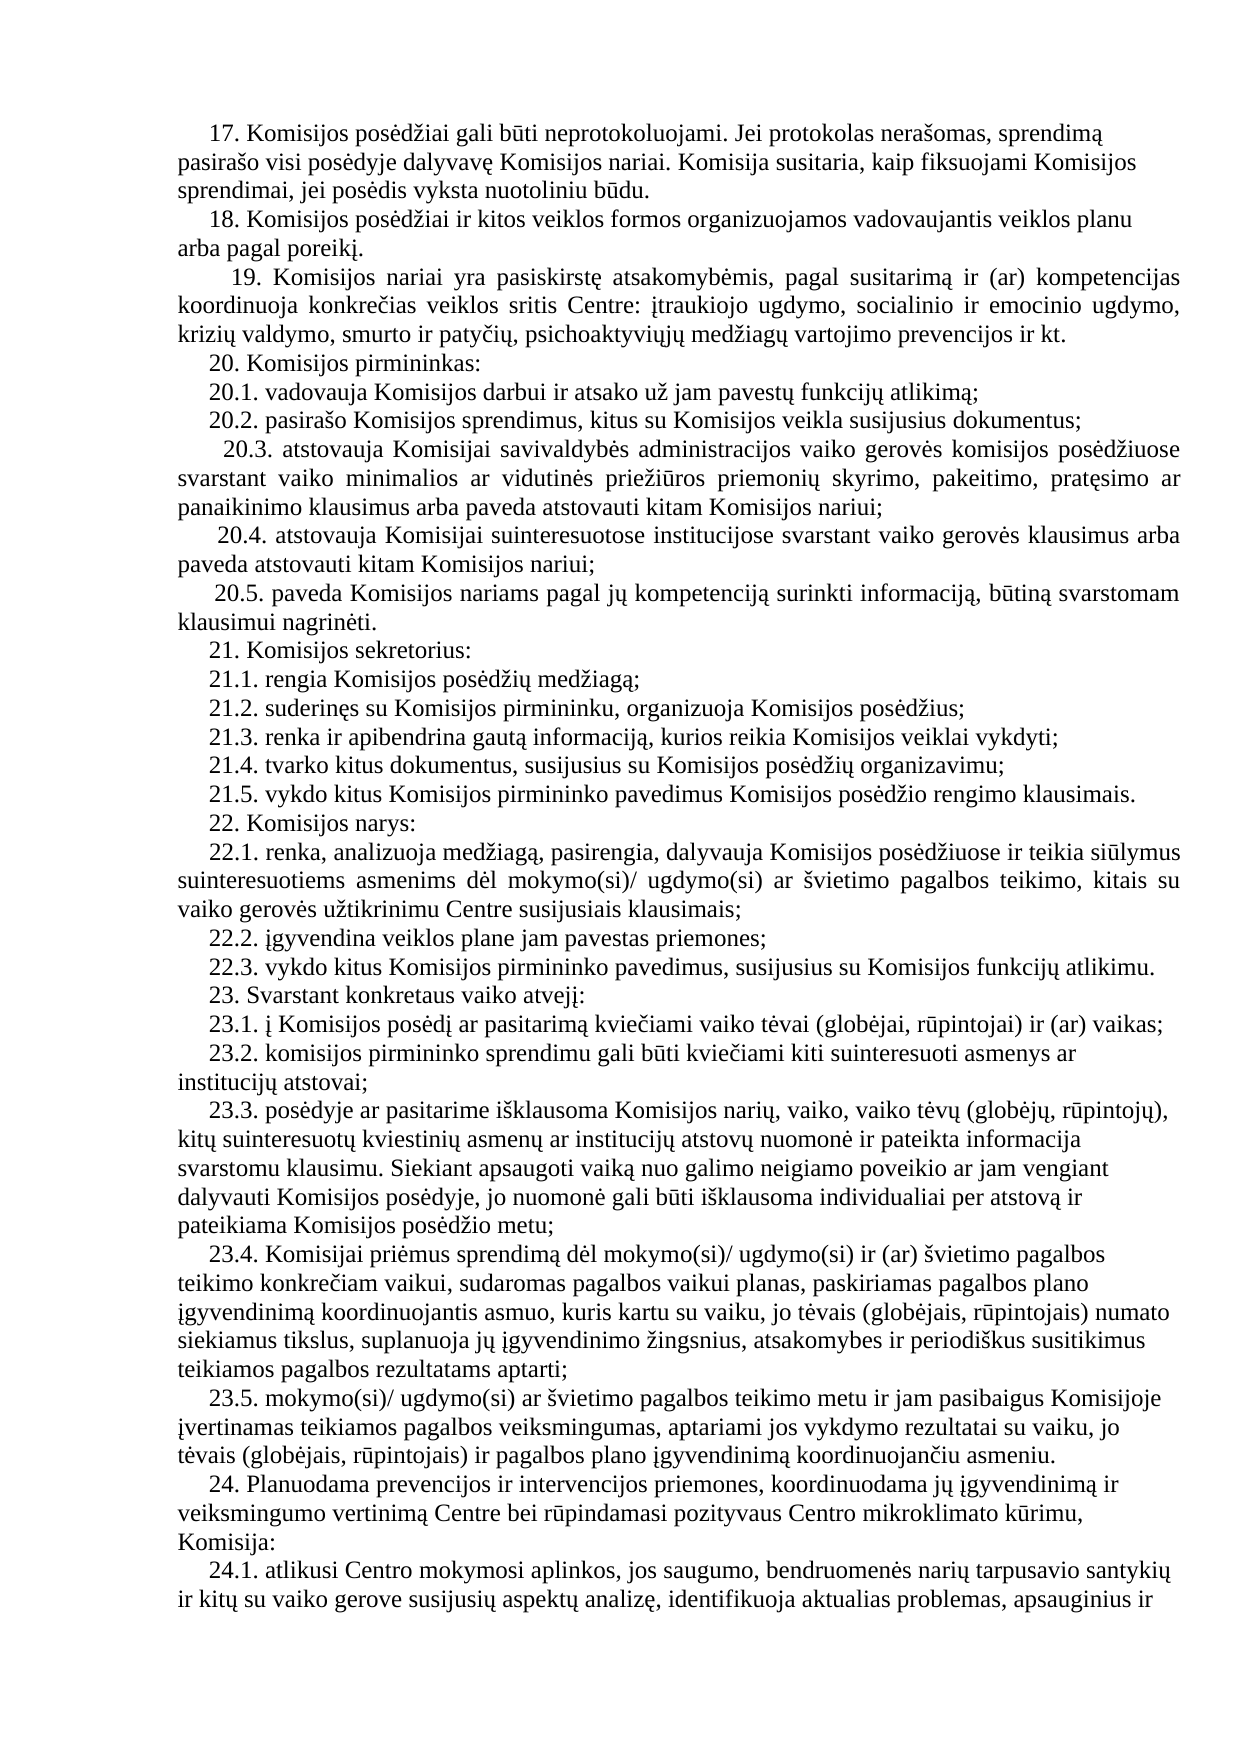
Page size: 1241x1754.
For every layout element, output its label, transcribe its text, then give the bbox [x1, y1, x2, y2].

text 21.5. vykdo kitus Komisijos pirmininko pavedimus Komisijos posėdžio rengimo klausimais. [177, 779, 1181, 808]
text 20.5. paveda Komisijos nariams pagal jų kompetenciją surinkti informaciją, būtiną svarstomam klausimui nagrinėti. [177, 578, 1181, 636]
text 23. Svarstant konkretaus vaiko atvejį: [177, 981, 1181, 1009]
text 20.1. vadovauja Komisijos darbui ir atsako už jam pavestų funkcijų atlikimą; [177, 377, 1181, 406]
text 21. Komisijos sekretorius: [177, 636, 1181, 664]
text 21.2. suderinęs su Komisijos pirmininku, organizuoja Komisijos posėdžius; [177, 693, 1181, 722]
text 20. Komisijos pirmininkas: [177, 348, 1181, 377]
text 21.1. rengia Komisijos posėdžių medžiagą; [177, 664, 1181, 693]
text 22.3. vykdo kitus Komisijos pirmininko pavedimus, susijusius su Komisijos funkcijų atlikimu. [177, 952, 1181, 981]
text 22.2. įgyvendina veiklos plane jam pavestas priemones; [177, 923, 1181, 952]
text 20.2. pasirašo Komisijos sprendimus, kitus su Komisijos veikla susijusius dokumentus; [177, 406, 1181, 434]
text 22.1. renka, analizuoja medžiagą, pasirengia, dalyvauja Komisijos posėdžiuose ir teikia siūlymus suinteresuotiems asmenims dėl mokymo(si)/ ugdymo(si) ar švietimo pagalbos teikimo, kitais su vaiko gerovės užtikrinimu Centre susijusiais klausimais; [177, 837, 1181, 923]
text 20.4. atstovauja Komisijai suinteresuotose institucijose svarstant vaiko gerovės klausimus arba paveda atstovauti kitam Komisijos nariui; [177, 521, 1181, 578]
text 19. Komisijos nariai yra pasiskirstę atsakomybėmis, pagal susitarimą ir (ar) kompetencijas koordinuoja konkrečias veiklos sritis Centre: įtraukiojo ugdymo, socialinio ir emocinio ugdymo, krizių valdymo, smurto ir patyčių, psichoaktyviųjų medžiagų vartojimo prevencijos ir kt. [177, 262, 1181, 348]
text 20.3. atstovauja Komisijai savivaldybės administracijos vaiko gerovės komisijos posėdžiuose svarstant vaiko minimalios ar vidutinės priežiūros priemonių skyrimo, pakeitimo, pratęsimo ar panaikinimo klausimus arba paveda atstovauti kitam Komisijos nariui; [177, 434, 1181, 521]
text 22. Komisijos narys: [177, 808, 1181, 837]
text 21.3. renka ir apibendrina gautą informaciją, kurios reikia Komisijos veiklai vykdyti; [177, 722, 1181, 751]
text 21.4. tvarko kitus dokumentus, susijusius su Komisijos posėdžių organizavimu; [177, 751, 1181, 779]
